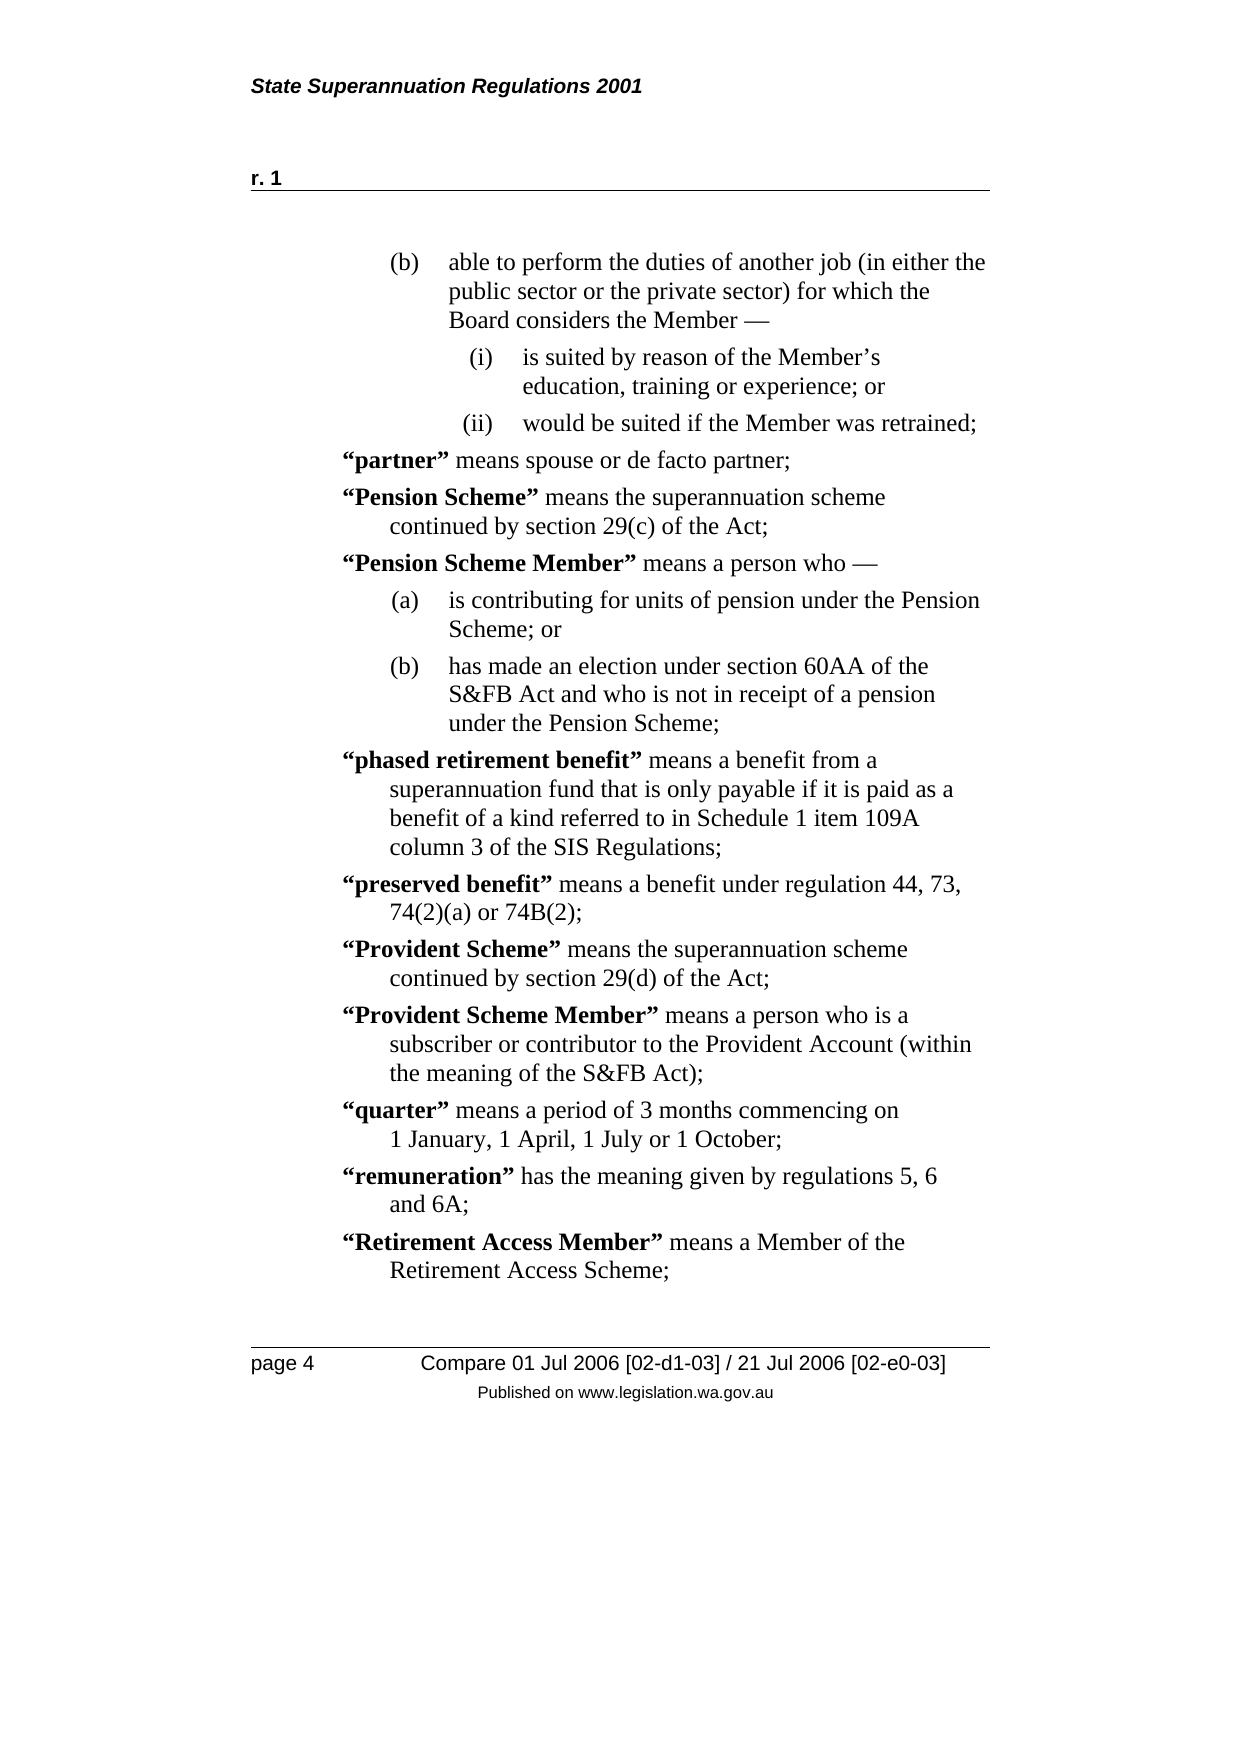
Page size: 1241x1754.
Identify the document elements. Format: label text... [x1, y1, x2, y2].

text “Pension Scheme Member” means a person who — [251, 548, 990, 577]
text “partner” means spouse or de facto partner; [251, 445, 990, 474]
text (b) has made an election under section 60AA of the S&FB Act and who is not in receipt of a pension under the Pension Scheme; [251, 651, 990, 737]
text (a) is contributing for units of pension under the Pension Scheme; or [251, 585, 990, 642]
text “Provident Scheme” means the superannuation scheme continued by section 29(d) of the Act; [251, 934, 990, 992]
text “quarter” means a period of 3 months commencing on 1 January, 1 April, 1 July or 1 October; [251, 1095, 990, 1152]
text (b) able to perform the duties of another job (in either the public sector or the private sector) for which the Board considers the Member — [251, 247, 990, 334]
text “remuneration” has the meaning given by regulations 5, 6 and 6A; [251, 1161, 990, 1218]
text “phased retirement benefit” means a benefit from a superannuation fund that is only payable if it is paid as a benefit of a kind referred to in Schedule 1 item 109A column 3 of the SIS Regulations; [251, 745, 990, 860]
text “Pension Scheme” means the superannuation scheme continued by section 29(c) of the Act; [251, 482, 990, 539]
text “Provident Scheme Member” means a person who is a subscriber or contributor to the Provident Account (within the meaning of the S&FB Act); [251, 1000, 990, 1087]
text (ii) would be suited if the Member was retrained; [251, 408, 990, 437]
text “Retirement Access Member” means a Member of the Retirement Access Scheme; [251, 1227, 990, 1284]
text (i) is suited by reason of the Member’s education, training or experience; or [251, 342, 990, 399]
text “preserved benefit” means a benefit under regulation 44, 73, 74(2)(a) or 74B(2); [251, 869, 990, 926]
